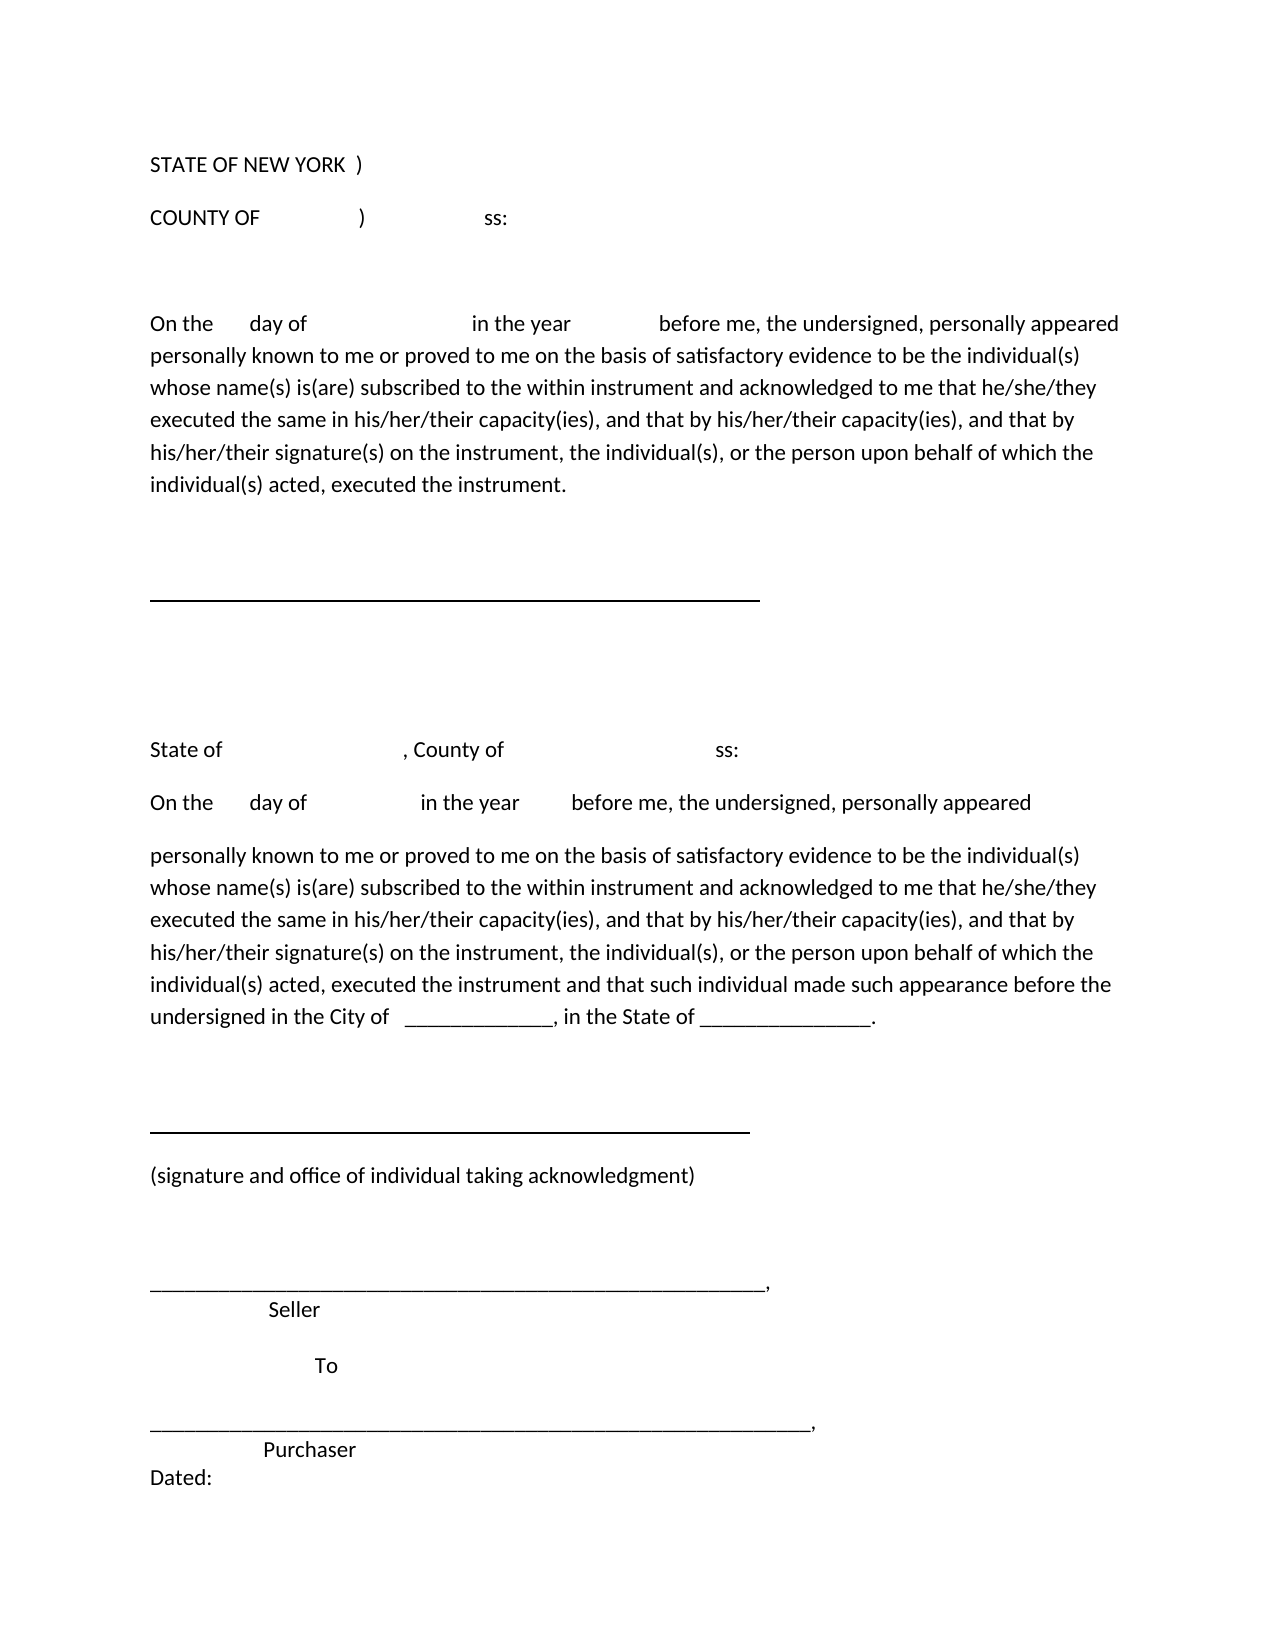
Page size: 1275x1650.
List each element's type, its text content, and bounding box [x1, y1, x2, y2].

text __________________________________________________________, [150, 1407, 1125, 1435]
text STATE OF NEW YORK ) [150, 150, 1125, 178]
text (signature and office of individual taking acknowledgment) [150, 1161, 1125, 1189]
text On the day of in the year before me, the undersigned, personally appeared personally known to me or proved to me on the basis of satisfactory evidence to be the individual(s) whose name(s) is(are) subscribed to the within instrument and acknowledged to me that he/she/they executed the same in his/her/their capacity(ies), and that by his/her/their capacity(ies), and that by his/her/their signature(s) on the instrument, the individual(s), or the person upon behalf of which the individual(s) acted, executed the instrument. [150, 309, 1125, 498]
text Seller [150, 1295, 1125, 1323]
text Purchaser [150, 1435, 1125, 1463]
text ______________________________________________________, [150, 1267, 1125, 1295]
text Dated: [150, 1463, 1125, 1491]
text State of , County of ss: [150, 735, 1125, 763]
text On the day of in the year before me, the undersigned, personally appeared [150, 788, 1125, 816]
text personally known to me or proved to me on the basis of satisfactory evidence to be the individual(s) whose name(s) is(are) subscribed to the within instrument and acknowledged to me that he/she/they executed the same in his/her/their capacity(ies), and that by his/her/their capacity(ies), and that by his/her/their signature(s) on the instrument, the individual(s), or the person upon behalf of which the individual(s) acted, executed the instrument and that such individual made such appearance before the undersigned in the City of _____________, in the State of _______________. [150, 841, 1125, 1030]
text COUNTY OF ) ss: [150, 203, 1125, 231]
text To [150, 1351, 1125, 1379]
